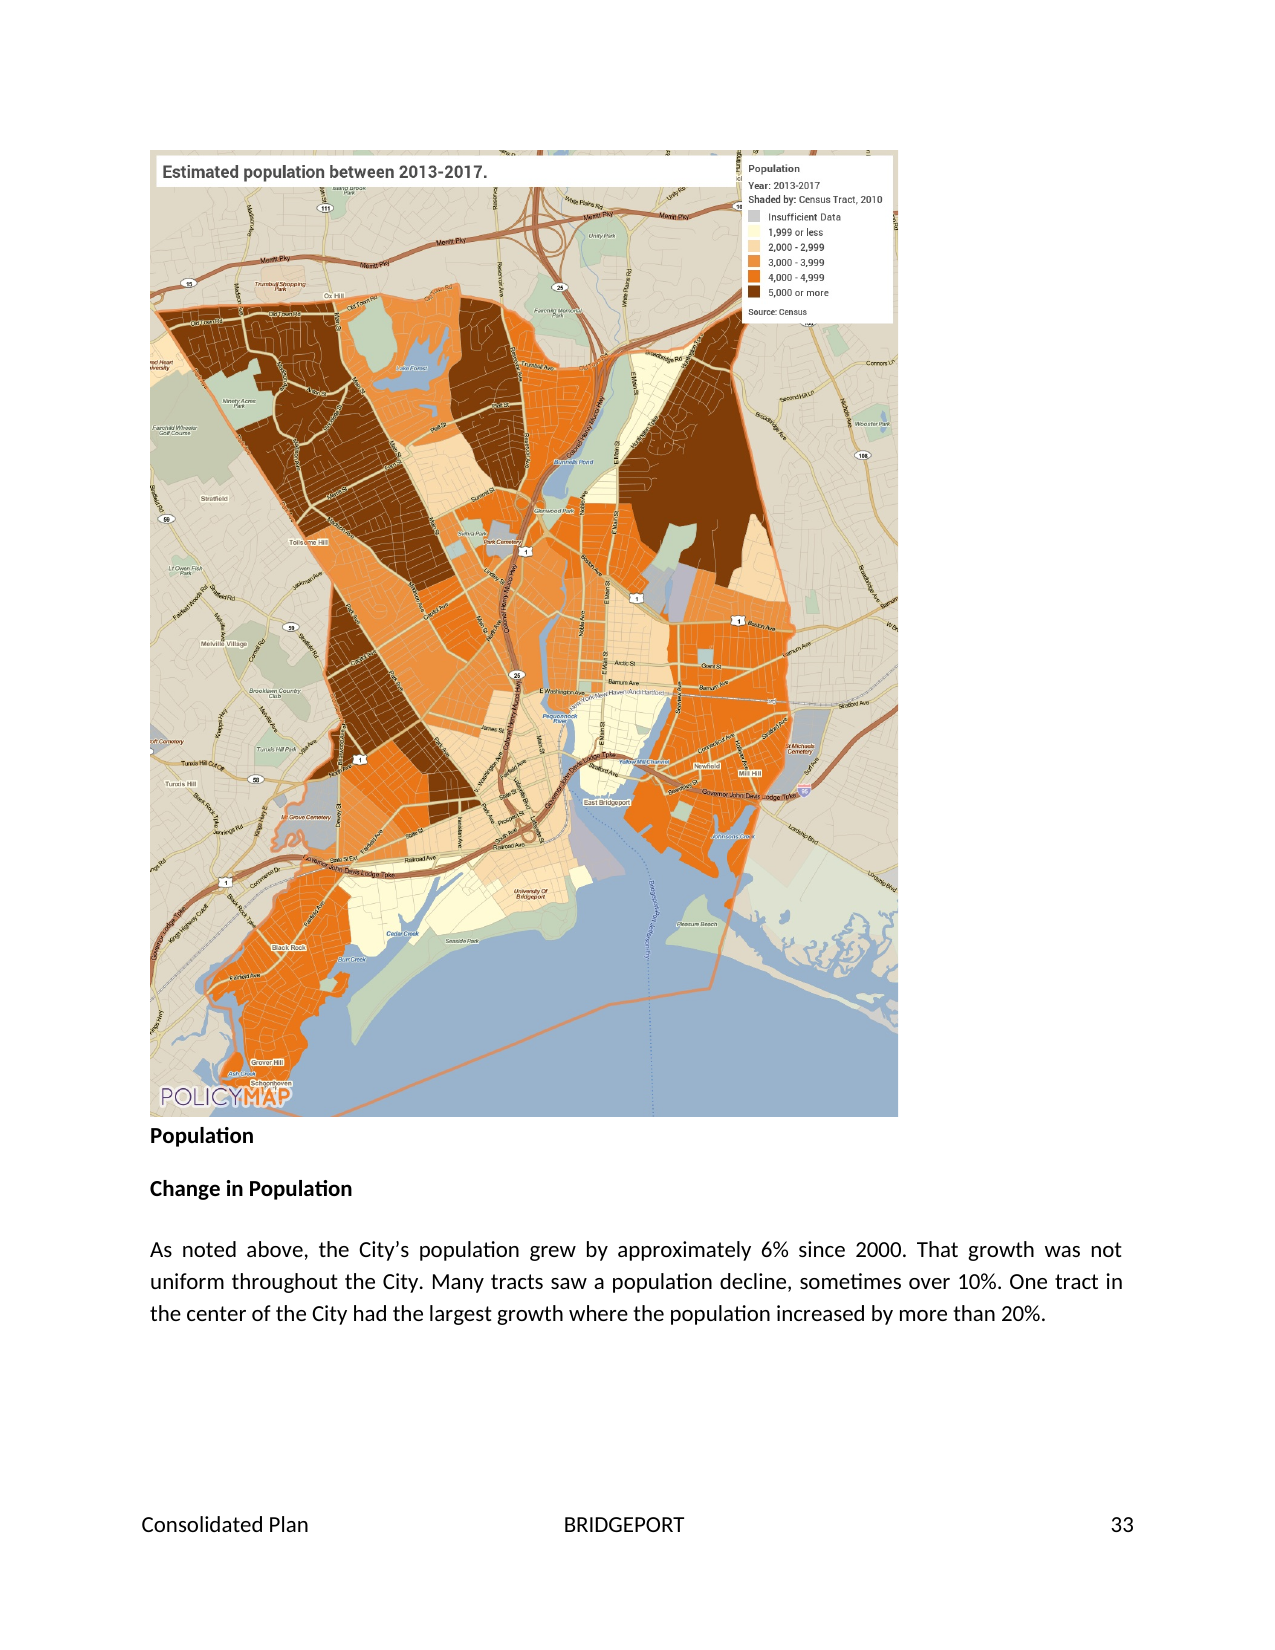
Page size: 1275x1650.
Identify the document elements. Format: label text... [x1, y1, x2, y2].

text As noted above, the City’s population grew by approximately 6% since 2000. That growth was not uniform throughout the City. Many tracts saw a population decline, sometimes over 10%. One tract in the center of the City had the largest growth where the population increased by more than 20%. [150, 1235, 1125, 1328]
text Change in Population [150, 1174, 1125, 1202]
picture [150, 150, 899, 1117]
